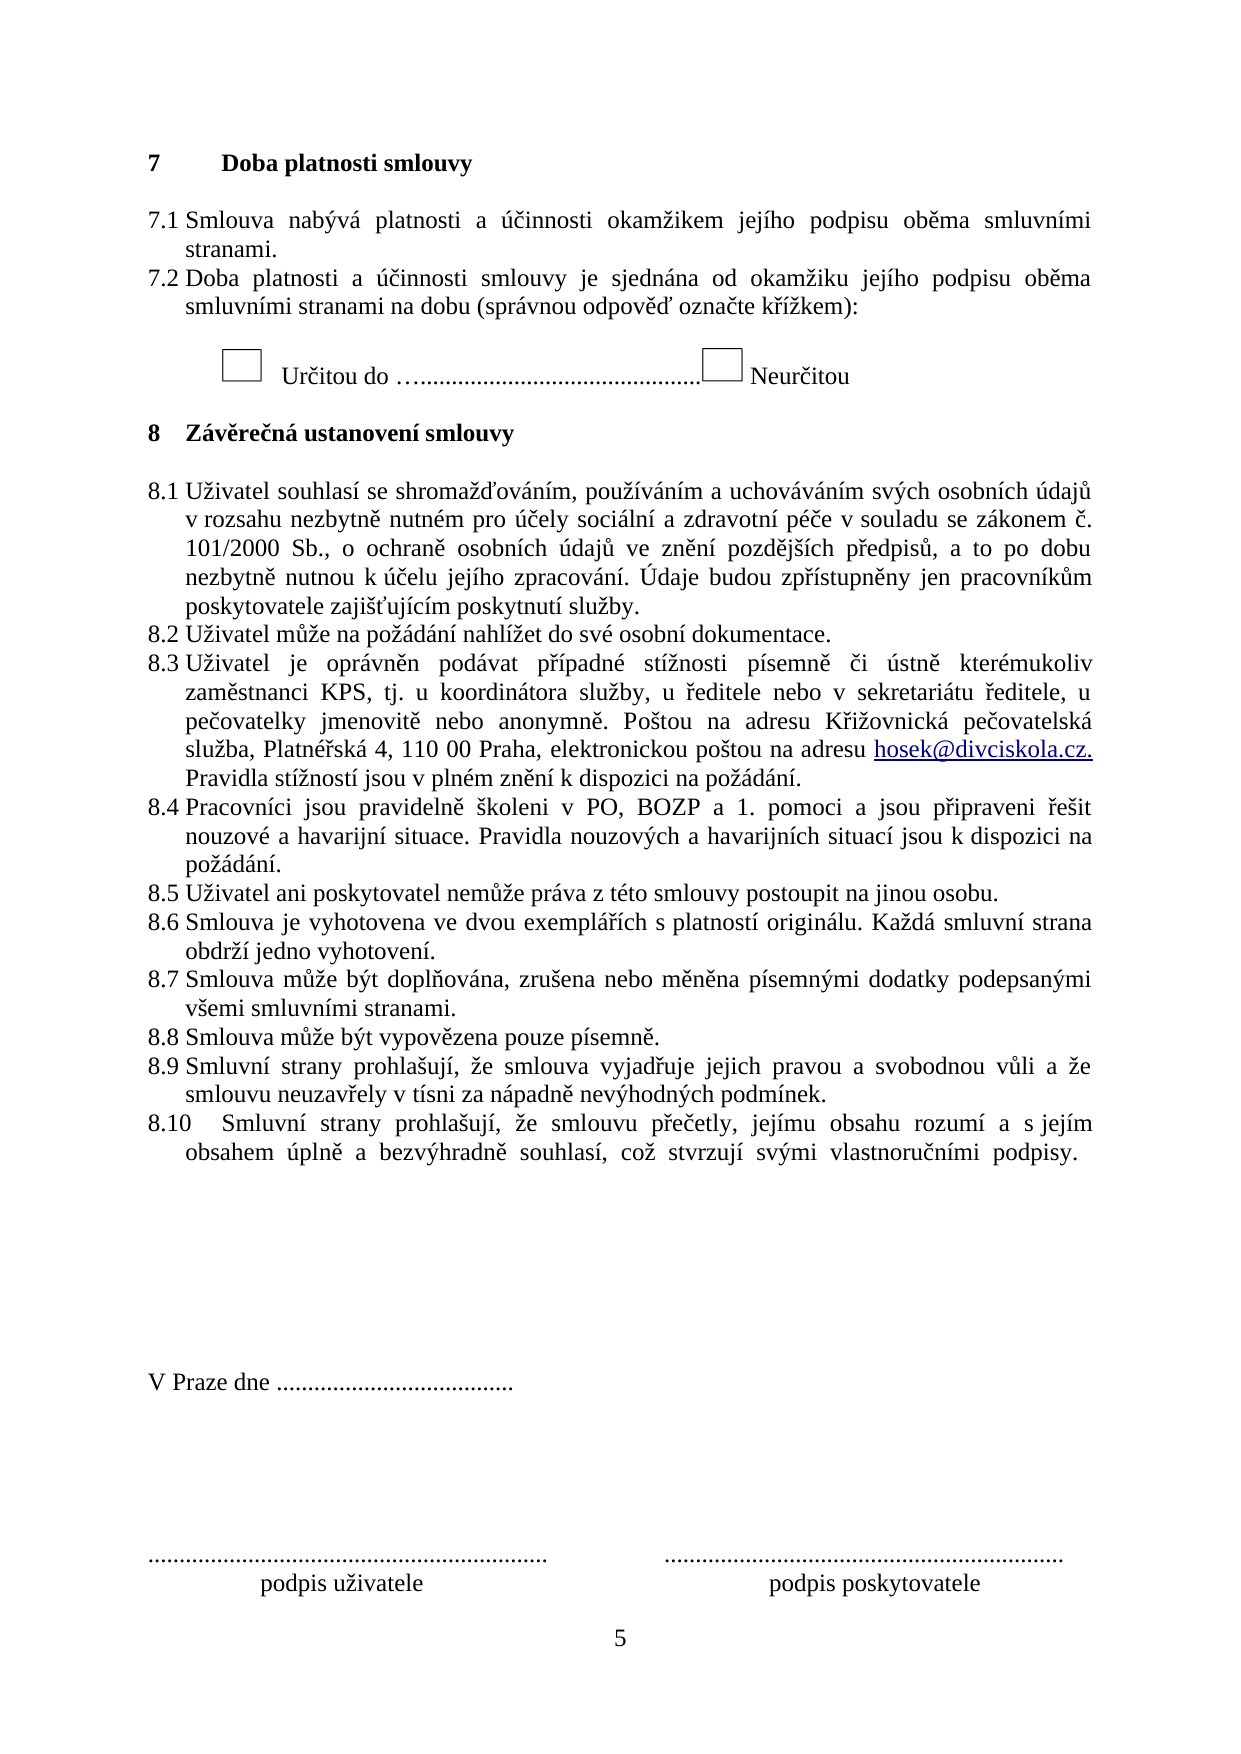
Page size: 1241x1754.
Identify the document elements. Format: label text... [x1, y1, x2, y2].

list Závěrečná ustanovení smlouvy [148, 418, 1092, 447]
text podpis uživatele podpis poskytovatele [148, 1568, 1092, 1597]
picture [221, 349, 263, 384]
list Uživatel ani poskytovatel nemůže práva z této smlouvy postoupit na jinou osobu. [148, 878, 1092, 907]
list Smlouva nabývá platnosti a účinnosti okamžikem jejího podpisu oběma smluvními stranami. [148, 205, 1092, 263]
list Doba platnosti smlouvy [148, 148, 1092, 205]
list Smluvní strany prohlašují, že smlouvu přečetly, jejímu obsahu rozumí a s jejím obsahem úplně a bezvýhradně souhlasí, což stvrzují svými vlastnoručními podpisy. [148, 1108, 1092, 1194]
text Určitou do …............................................. Neurčitou [221, 349, 1092, 389]
list Uživatel souhlasí se shromažďováním, používáním a uchováváním svých osobních údajů v rozsahu nezbytně nutném pro účely sociální a zdravotní péče v souladu se zákonem č. 101/2000 Sb., o ochraně osobních údajů ve znění pozdějších předpisů, a to po dobu nezbytně nutnou k účelu jejího zpracování. Údaje budou zpřístupněny jen pracovníkům poskytovatele zajišťujícím poskytnutí služby. [148, 476, 1092, 619]
list Smluvní strany prohlašují, že smlouva vyjadřuje jejich pravou a svobodnou vůli a že smlouvu neuzavřely v tísni za nápadně nevýhodných podmínek. [148, 1051, 1092, 1108]
text ................................................................ ................................................................ [148, 1539, 1092, 1568]
list Uživatel je oprávněn podávat případné stížnosti písemně či ústně kterémukoliv zaměstnanci KPS, tj. u koordinátora služby, u ředitele nebo v sekretariátu ředitele, u pečovatelky jmenovitě nebo anonymně. Poštou na adresu Křižovnická pečovatelská služba, Platnéřská 4, 110 00 Praha, elektronickou poštou na adresu hosek@divciskola.cz. Pravidla stížností jsou v plném znění k dispozici na požádání. [148, 648, 1092, 792]
list Smlouva je vyhotovena ve dvou exemplářích s platností originálu. Každá smluvní strana obdrží jedno vyhotovení. [148, 907, 1092, 964]
picture [701, 348, 744, 384]
list Smlouva může být vypovězena pouze písemně. [148, 1022, 1092, 1051]
list Uživatel může na požádání nahlížet do své osobní dokumentace. [148, 619, 1092, 648]
text V Praze dne ...................................... [148, 1367, 1092, 1396]
list Pracovníci jsou pravidelně školeni v PO, BOZP a 1. pomoci a jsou připraveni řešit nouzové a havarijní situace. Pravidla nouzových a havarijních situací jsou k dispozici na požádání. [148, 792, 1092, 878]
list Smlouva může být doplňována, zrušena nebo měněna písemnými dodatky podepsanými všemi smluvními stranami. [148, 964, 1092, 1022]
list Doba platnosti a účinnosti smlouvy je sjednána od okamžiku jejího podpisu oběma smluvními stranami na dobu (správnou odpověď označte křížkem): [148, 263, 1092, 320]
